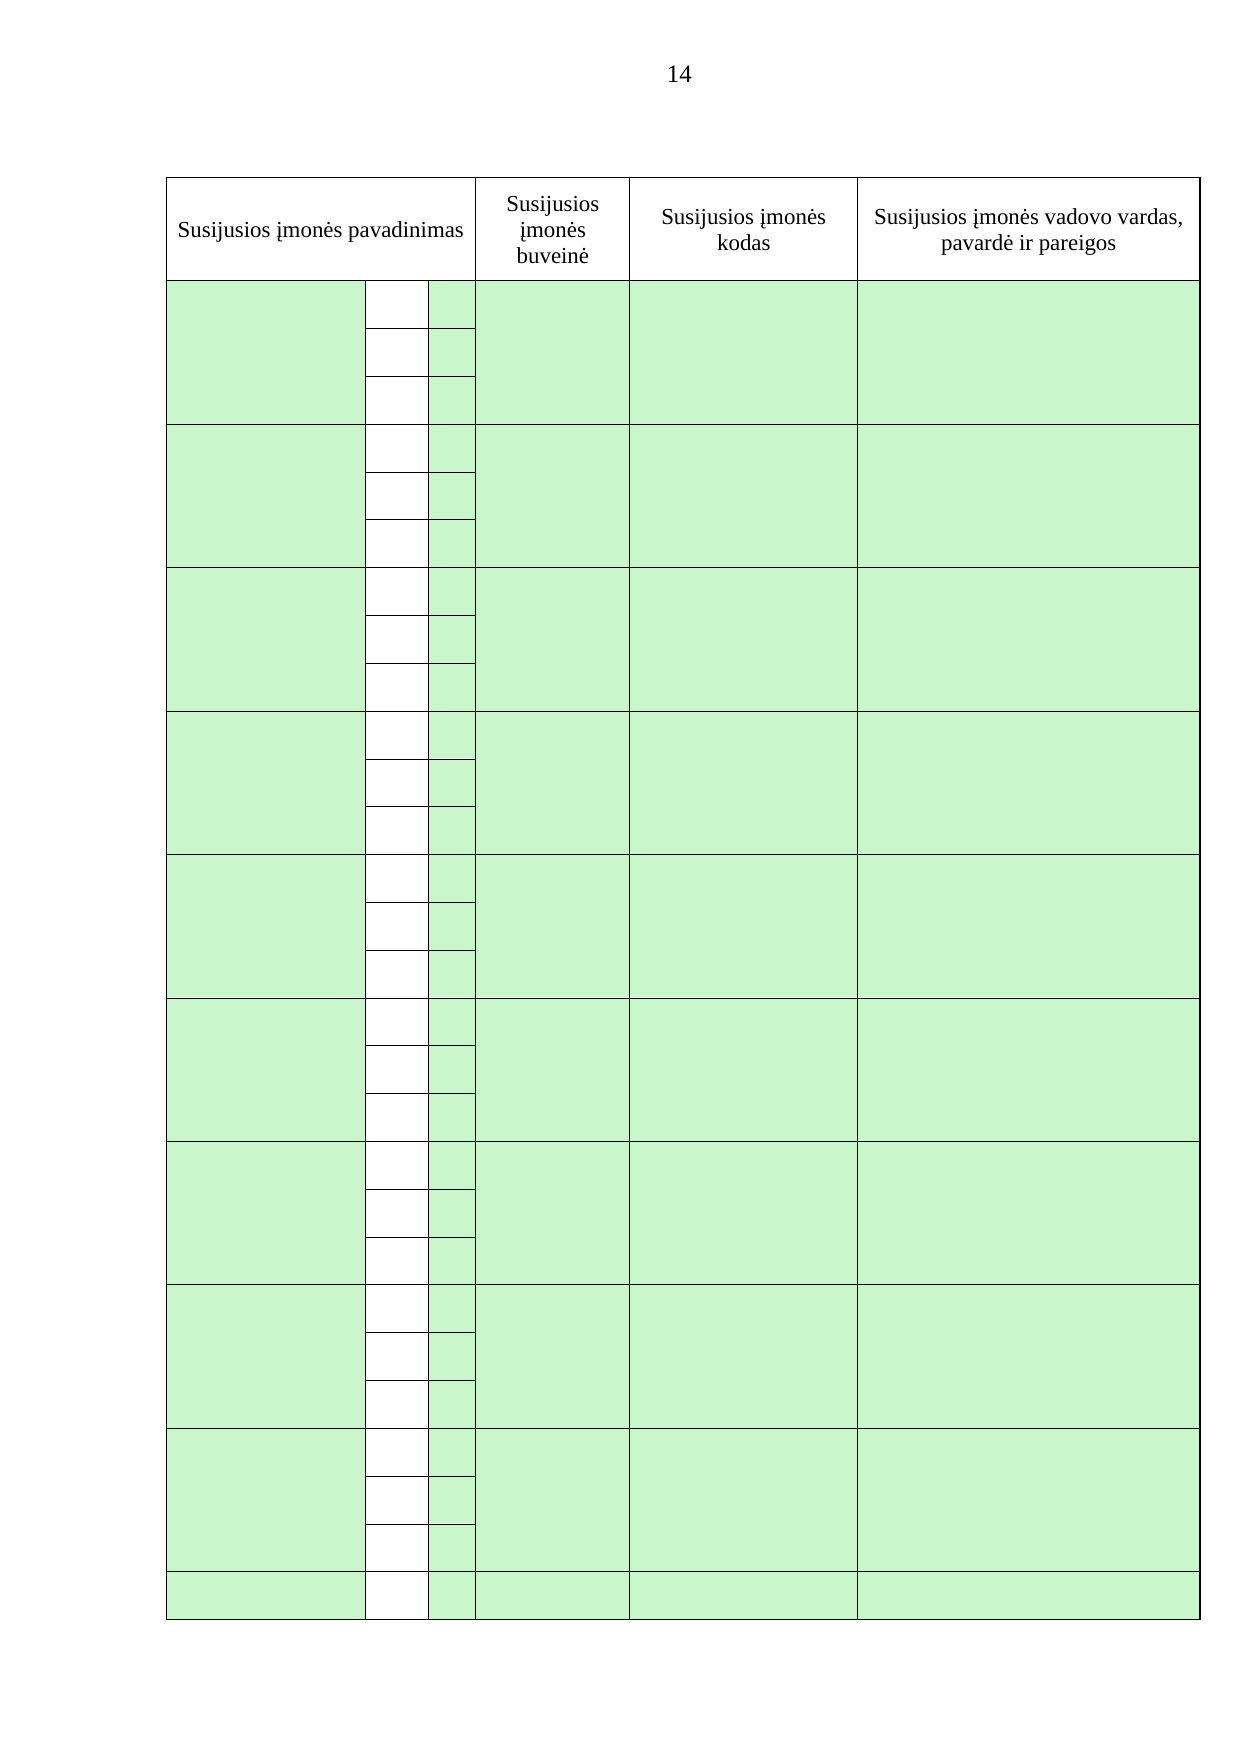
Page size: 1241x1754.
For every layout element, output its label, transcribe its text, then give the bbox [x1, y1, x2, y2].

table_cell [366, 616, 428, 663]
table_cell Susijusios įmonės vadovo vardas, pavardė ir pareigos [858, 178, 1199, 280]
table_cell [476, 1572, 629, 1619]
table_cell [858, 712, 1199, 854]
table_cell [429, 1333, 475, 1380]
table_cell [366, 1142, 428, 1189]
table_cell [429, 1381, 475, 1428]
table_cell [429, 473, 475, 519]
table_cell [366, 281, 428, 328]
table_cell [429, 425, 475, 472]
table_cell [366, 1285, 428, 1332]
table_cell [167, 281, 365, 424]
table_cell [630, 1142, 857, 1284]
table_cell [366, 1094, 428, 1141]
table_cell [858, 999, 1199, 1141]
table_cell [167, 712, 365, 854]
table_cell [366, 425, 428, 472]
table_cell Susijusios įmonės buveinė [476, 178, 629, 280]
table_cell [366, 1238, 428, 1284]
table_cell Susijusios įmonės pavadinimas [167, 178, 475, 280]
table_cell [429, 760, 475, 806]
table_cell [476, 281, 629, 424]
table_cell [858, 1429, 1199, 1571]
table_cell [429, 1046, 475, 1093]
table_cell [630, 1285, 857, 1428]
table_cell [366, 473, 428, 519]
table_cell [429, 1142, 475, 1189]
table_cell [429, 1572, 475, 1619]
table_cell [429, 1429, 475, 1476]
table_cell [366, 712, 428, 758]
table_cell [858, 1285, 1199, 1428]
table_cell [167, 855, 365, 997]
table_cell [366, 1046, 428, 1093]
table_cell [167, 425, 365, 567]
table_cell [630, 1572, 857, 1619]
table_cell [429, 1477, 475, 1523]
table_cell [476, 999, 629, 1141]
table_cell [366, 855, 428, 902]
table_cell [366, 903, 428, 950]
table_cell [858, 855, 1199, 997]
table_cell [366, 520, 428, 567]
table_cell [476, 568, 629, 711]
table_cell [429, 281, 475, 328]
table_cell [167, 999, 365, 1141]
table_cell [858, 1572, 1199, 1619]
table_cell [429, 377, 475, 424]
table_cell [429, 712, 475, 758]
table_cell [429, 903, 475, 950]
table_cell [429, 1525, 475, 1571]
table_cell [858, 568, 1199, 711]
table_cell [858, 425, 1199, 567]
table_cell [429, 951, 475, 997]
table_cell [366, 807, 428, 854]
table_cell [366, 1190, 428, 1237]
table_cell [366, 951, 428, 997]
table_cell [366, 1525, 428, 1571]
table_cell [429, 664, 475, 711]
table_cell [429, 616, 475, 663]
table_cell [429, 520, 475, 567]
table_cell [476, 1142, 629, 1284]
table_cell [167, 1429, 365, 1571]
table_cell Susijusios įmonės kodas [630, 178, 857, 280]
table_cell [366, 999, 428, 1045]
table_cell [476, 855, 629, 997]
table_cell [429, 1238, 475, 1284]
table_cell [366, 1333, 428, 1380]
table_cell [429, 329, 475, 376]
table_cell [630, 281, 857, 424]
table_cell [366, 329, 428, 376]
table_cell [858, 281, 1199, 424]
table_cell [366, 377, 428, 424]
table_cell [167, 1142, 365, 1284]
table_cell [167, 568, 365, 711]
table_cell [630, 712, 857, 854]
table_cell [167, 1285, 365, 1428]
table_cell [630, 1429, 857, 1571]
table_cell [630, 855, 857, 997]
table_cell [476, 425, 629, 567]
table_cell [366, 1572, 428, 1619]
table_cell [366, 760, 428, 806]
table_cell [366, 1477, 428, 1523]
table_cell [858, 1142, 1199, 1284]
table_cell [366, 1429, 428, 1476]
table_cell [476, 712, 629, 854]
table_cell [429, 1190, 475, 1237]
table_cell [630, 425, 857, 567]
table_cell [167, 1572, 365, 1619]
table_cell [429, 1285, 475, 1332]
table_cell [630, 568, 857, 711]
table_cell [366, 1381, 428, 1428]
table_cell [476, 1429, 629, 1571]
table_cell [366, 568, 428, 615]
table_cell [630, 999, 857, 1141]
table_cell [429, 807, 475, 854]
table_cell [429, 568, 475, 615]
table_cell [429, 855, 475, 902]
table_cell [429, 999, 475, 1045]
table_cell [476, 1285, 629, 1428]
table_cell [366, 664, 428, 711]
table_cell [429, 1094, 475, 1141]
